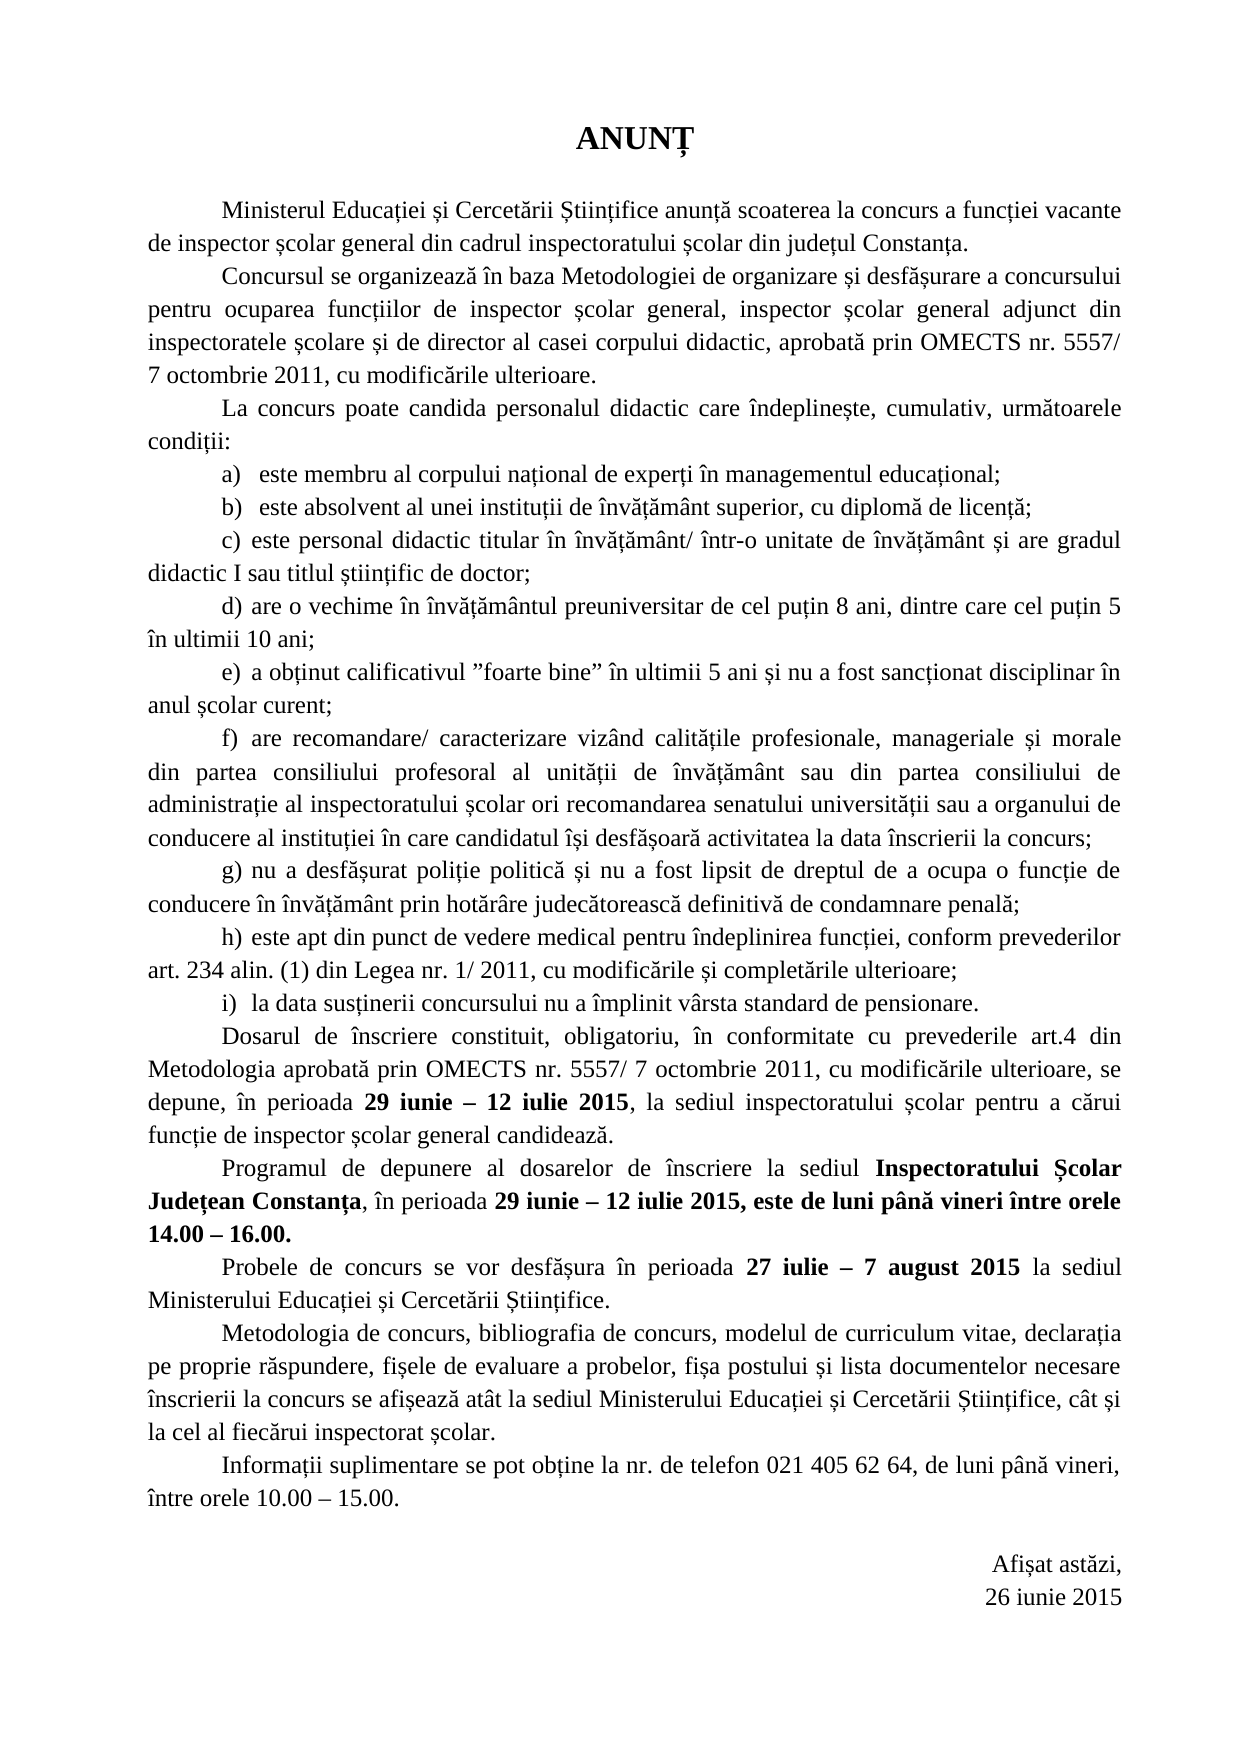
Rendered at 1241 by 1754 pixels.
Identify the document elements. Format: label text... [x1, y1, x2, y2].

list nu a desfășurat poliție politică și nu a fost lipsit de dreptul de a ocupa o funcție de conducere în învățământ prin hotărâre judecătorească definitivă de condamnare penală; [148, 856, 1122, 917]
text La concurs poate candida personalul didactic care îndeplinește, cumulativ, următoarele condiții: [148, 393, 1122, 455]
list Informații suplimentare se pot obține la nr. de telefon 021 405 62 64, de luni până vineri, între orele 10.00 – 15.00. [148, 1450, 1122, 1512]
list Programul de depunere al dosarelor de înscriere la sediul Inspectoratului Școlar Județean Constanța, în perioada 29 iunie – 12 iulie 2015, este de luni până vineri între orele 14.00 – 16.00. [148, 1153, 1122, 1248]
list la data susținerii concursului nu a împlinit vârsta standard de pensionare. [148, 988, 1122, 1016]
text 26 iunie 2015 [148, 1582, 1122, 1611]
list este absolvent al unei instituții de învățământ superior, cu diplomă de licență; [221, 492, 1122, 521]
list Dosarul de înscriere constituit, obligatoriu, în conformitate cu prevederile art.4 din Metodologia aprobată prin OMECTS nr. 5557/ 7 octombrie 2011, cu modificările ulterioare, se depune, în perioada 29 iunie – 12 iulie 2015, la sediul inspectoratului școlar pentru a cărui funcție de inspector școlar general candidează. [148, 1021, 1122, 1148]
list a obținut calificativul ”foarte bine” în ultimii 5 ani și nu a fost sancționat disciplinar în anul școlar curent; [148, 657, 1122, 719]
list este apt din punct de vedere medical pentru îndeplinirea funcției, conform prevederilor art. 234 alin. (1) din Legea nr. 1/ 2011, cu modificările și completările ulterioare; [148, 922, 1122, 983]
text Concursul se organizează în baza Metodologiei de organizare și desfășurare a concursului pentru ocuparea funcțiilor de inspector școlar general, inspector școlar general adjunct din inspectoratele școlare și de director al casei corpului didactic, aprobată prin OMECTS nr. 5557/ 7 octombrie 2011, cu modificările ulterioare. [148, 261, 1122, 389]
list este personal didactic titular în învățământ/ într-o unitate de învățământ și are gradul didactic I sau titlul științific de doctor; [148, 525, 1122, 587]
list Metodologia de concurs, bibliografia de concurs, modelul de curriculum vitae, declarația pe proprie răspundere, fișele de evaluare a probelor, fișa postului și lista documentelor necesare înscrierii la concurs se afișează atât la sediul Ministerului Educației și Cercetării Științifice, cât și la cel al fiecărui inspectorat școlar. [148, 1318, 1122, 1446]
list Probele de concurs se vor desfășura în perioada 27 iulie – 7 august 2015 la sediul Ministerului Educației și Cercetării Științifice. [148, 1252, 1122, 1314]
list este membru al corpului național de experți în managementul educațional; [221, 459, 1122, 488]
list are recomandare/ caracterizare vizând calitățile profesionale, manageriale și morale din partea consiliului profesoral al unității de învățământ sau din partea consiliului de administrație al inspectoratului școlar ori recomandarea senatului universității sau a organului de conducere al instituției în care candidatul își desfășoară activitatea la data înscrierii la concurs; [148, 723, 1122, 851]
text Afișat astăzi, [148, 1549, 1122, 1578]
list are o vechime în învățământul preuniversitar de cel puțin 8 ani, dintre care cel puțin 5 în ultimii 10 ani; [148, 591, 1122, 653]
text Ministerul Educației și Cercetării Științifice anunță scoaterea la concurs a funcției vacante de inspector școlar general din cadrul inspectoratului școlar din județul Constanța. [148, 195, 1122, 257]
text ANUNȚ [148, 118, 1122, 156]
